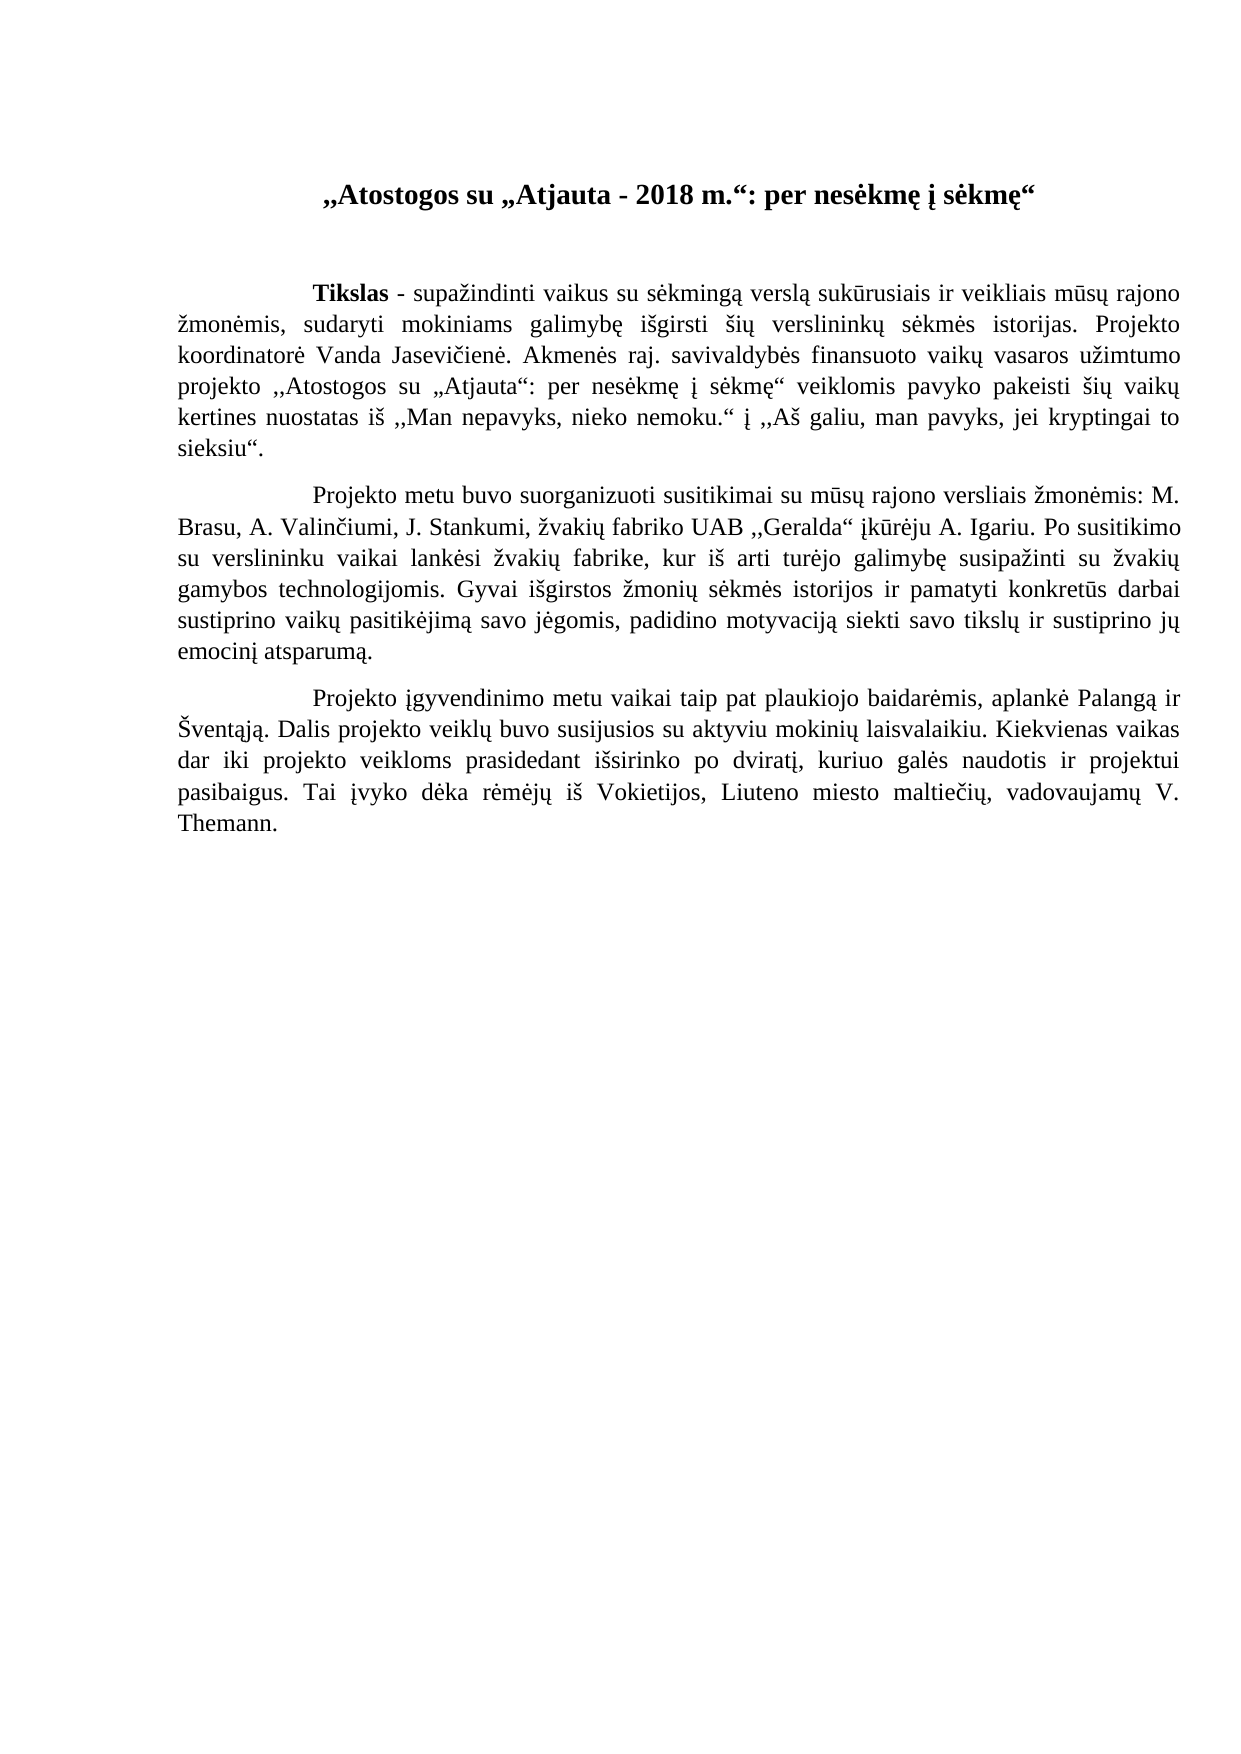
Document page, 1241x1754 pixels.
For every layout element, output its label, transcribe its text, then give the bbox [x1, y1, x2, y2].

text Projekto įgyvendinimo metu vaikai taip pat plaukiojo baidarėmis, aplankė Palangą ir Šventąją. Dalis projekto veiklų buvo susijusios su aktyviu mokinių laisvalaikiu. Kiekvienas vaikas dar iki projekto veikloms prasidedant išsirinko po dviratį, kuriuo galės naudotis ir projektui pasibaigus. Tai įvyko dėka rėmėjų iš Vokietijos, Liuteno miesto maltiečių, vadovaujamų V. Themann. [177, 683, 1181, 836]
text Tikslas - supažindinti vaikus su sėkmingą verslą sukūrusiais ir veikliais mūsų rajono žmonėmis, sudaryti mokiniams galimybę išgirsti šių verslininkų sėkmės istorijas. Projekto koordinatorė Vanda Jasevičienė. Akmenės raj. savivaldybės finansuoto vaikų vasaros užimtumo projekto ,,Atostogos su „Atjauta“: per nesėkmę į sėkmę“ veiklomis pavyko pakeisti šių vaikų kertines nuostatas iš ,,Man nepavyks, nieko nemoku.“ į ,,Aš galiu, man pavyks, jei kryptingai to sieksiu“. [177, 278, 1181, 462]
text ,,Atostogos su „Atjauta - 2018 m.“: per nesėkmę į sėkmę“ [177, 177, 1181, 211]
text Projekto metu buvo suorganizuoti susitikimai su mūsų rajono versliais žmonėmis: M. Brasu, A. Valinčiumi, J. Stankumi, žvakių fabriko UAB ,,Geralda“ įkūrėju A. Igariu. Po susitikimo su verslininku vaikai lankėsi žvakių fabrike, kur iš arti turėjo galimybę susipažinti su žvakių gamybos technologijomis. Gyvai išgirstos žmonių sėkmės istorijos ir pamatyti konkretūs darbai sustiprino vaikų pasitikėjimą savo jėgomis, padidino motyvaciją siekti savo tikslų ir sustiprino jų emocinį atsparumą. [177, 481, 1181, 664]
